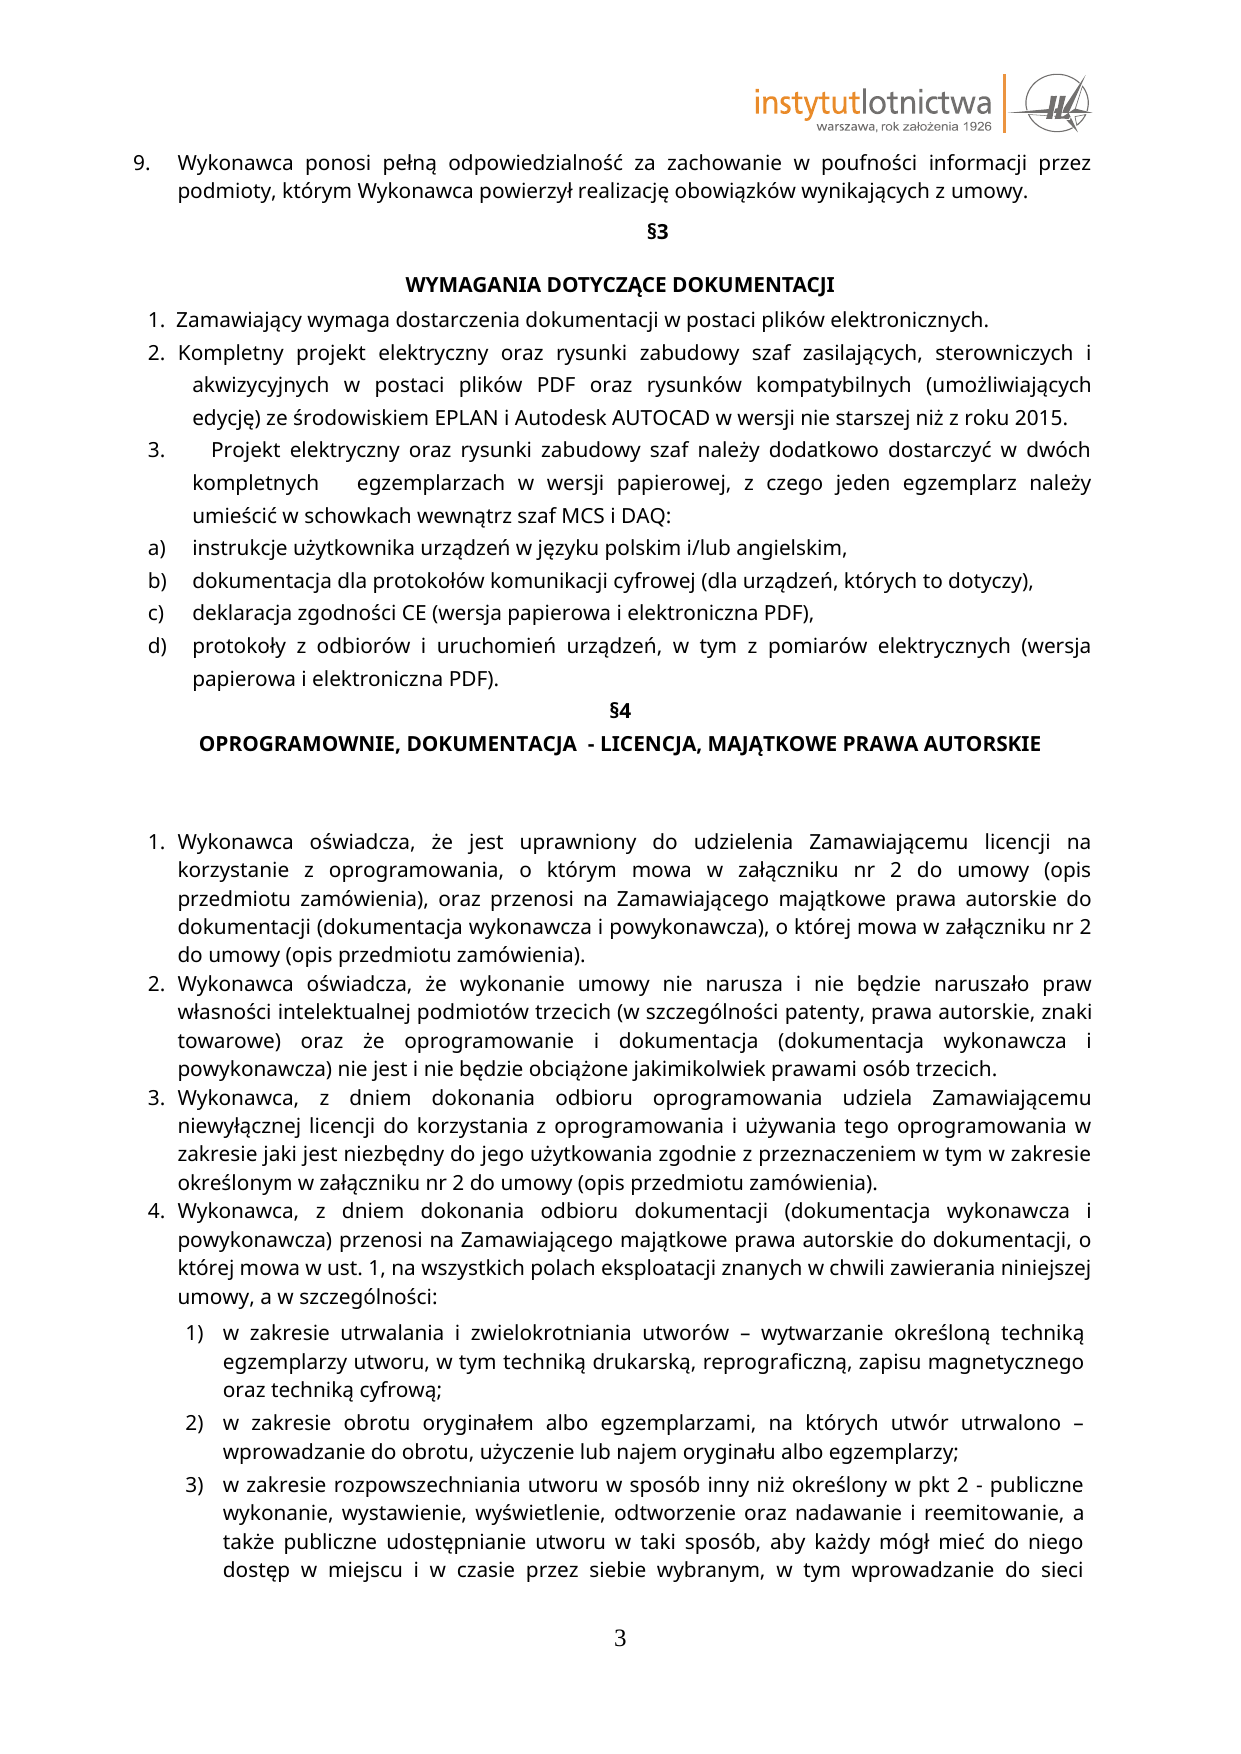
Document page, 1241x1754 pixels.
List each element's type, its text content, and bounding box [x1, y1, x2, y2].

list w zakresie obrotu oryginałem albo egzemplarzami, na których utwór utrwalono – wprowadzanie do obrotu, użyczenie lub najem oryginału albo egzemplarzy; [185, 1408, 1085, 1465]
list Wykonawca oświadcza, że wykonanie umowy nie narusza i nie będzie naruszało praw własności intelektualnej podmiotów trzecich (w szczególności patenty, prawa autorskie, znaki towarowe) oraz że oprogramowanie i dokumentacja (dokumentacja wykonawcza i powykonawcza) nie jest i nie będzie obciążone jakimikolwiek prawami osób trzecich. [148, 969, 1093, 1083]
list Wykonawca oświadcza, że jest uprawniony do udzielenia Zamawiającemu licencji na korzystanie z oprogramowania, o którym mowa w załączniku nr 2 do umowy (opis przedmiotu zamówienia), oraz przenosi na Zamawiającego majątkowe prawa autorskie do dokumentacji (dokumentacja wykonawcza i powykonawcza), o której mowa w załączniku nr 2 do umowy (opis przedmiotu zamówienia). [148, 827, 1093, 969]
list 2. Kompletny projekt elektryczny oraz rysunki zabudowy szaf zasilających, sterowniczych i akwizycyjnych w postaci plików PDF oraz rysunków kompatybilnych (umożliwiających edycję) ze środowiskiem EPLAN i Autodesk AUTOCAD w wersji nie starszej niż z roku 2015. [148, 338, 1093, 431]
list Wykonawca ponosi pełną odpowiedzialność za zachowanie w poufności informacji przez podmioty, którym Wykonawca powierzył realizację obowiązków wynikających z umowy. [133, 148, 1093, 204]
list Wykonawca, z dniem dokonania odbioru dokumentacji (dokumentacja wykonawcza i powykonawcza) przenosi na Zamawiającego majątkowe prawa autorskie do dokumentacji, o której mowa w ust. 1, na wszystkich polach eksploatacji znanych w chwili zawierania niniejszej umowy, a w szczególności: [148, 1196, 1093, 1310]
list Wykonawca, z dniem dokonania odbioru oprogramowania udziela Zamawiającemu niewyłącznej licencji do korzystania z oprogramowania i używania tego oprogramowania w zakresie jaki jest niezbędny do jego użytkowania zgodnie z przeznaczeniem w tym w zakresie określonym w załączniku nr 2 do umowy (opis przedmiotu zamówienia). [148, 1083, 1093, 1196]
list deklaracja zgodności CE (wersja papierowa i elektroniczna PDF), [148, 598, 1093, 627]
list OPROGRAMOWNIE, DOKUMENTACJA - LICENCJA, MAJĄTKOWE PRAWA AUTORSKIE [148, 729, 1093, 757]
list dokumentacja dla protokołów komunikacji cyfrowej (dla urządzeń, których to dotyczy), [148, 566, 1093, 594]
list protokoły z odbiorów i uruchomień urządzeń, w tym z pomiarów elektrycznych (wersja papierowa i elektroniczna PDF). [148, 631, 1093, 692]
text §3 [223, 217, 1093, 245]
text WYMAGANIA DOTYCZĄCE DOKUMENTACJI [148, 270, 1093, 299]
list instrukcje użytkownika urządzeń w języku polskim i/lub angielskim, [148, 533, 1093, 562]
list 3. Projekt elektryczny oraz rysunki zabudowy szaf należy dodatkowo dostarczyć w dwóch kompletnych egzemplarzach w wersji papierowej, z czego jeden egzemplarz należy umieścić w schowkach wewnątrz szaf MCS i DAQ: [148, 436, 1093, 529]
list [185, 1470, 1085, 1584]
text 1. Zamawiający wymaga dostarczenia dokumentacji w postaci plików elektronicznych. [148, 305, 1093, 333]
text §4 [148, 696, 1093, 725]
list w zakresie utrwalania i zwielokrotniania utworów – wytwarzanie określoną techniką egzemplarzy utworu, w tym techniką drukarską, reprograficzną, zapisu magnetycznego oraz techniką cyfrową; [185, 1318, 1085, 1404]
